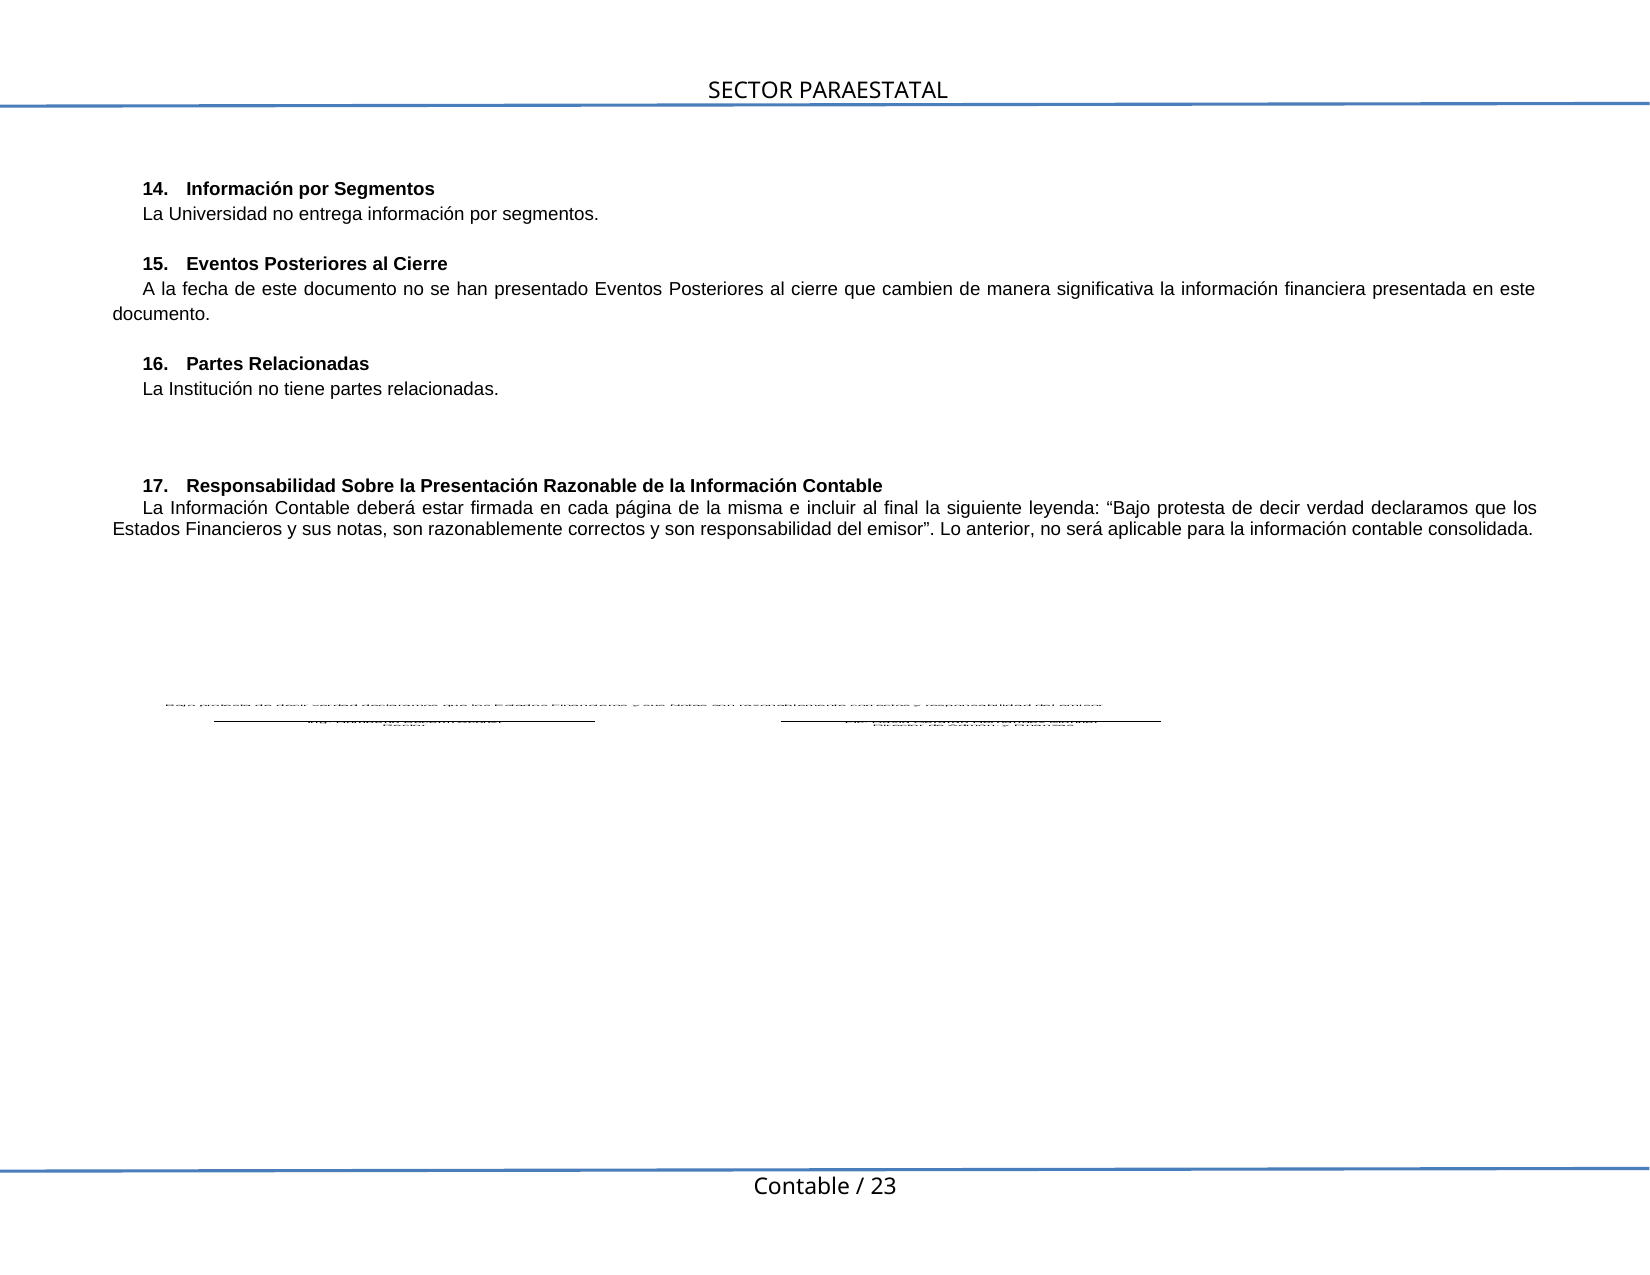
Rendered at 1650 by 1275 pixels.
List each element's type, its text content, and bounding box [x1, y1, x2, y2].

text La Institución no tiene partes relacionadas. [112, 375, 1538, 400]
text 14. Información por Segmentos [112, 175, 1538, 200]
text La Universidad no entrega información por segmentos. [112, 200, 1538, 225]
text 17. Responsabilidad Sobre la Presentación Razonable de la Información Contable [112, 475, 1538, 497]
text 15. Eventos Posteriores al Cierre [112, 250, 1538, 275]
text 16. Partes Relacionadas [112, 350, 1538, 375]
text A la fecha de este documento no se han presentado Eventos Posteriores al cierre que cambien de manera significativa la información financiera presentada en este documento. [112, 275, 1538, 325]
text La Información Contable deberá estar firmada en cada página de la misma e incluir al final la siguiente leyenda: “Bajo protesta de decir verdad declaramos que los Estados Financieros y sus notas, son razonablemente correctos y son responsabilidad del emisor”. Lo anterior, no será aplicable para la información contable consolidada. [112, 497, 1538, 540]
